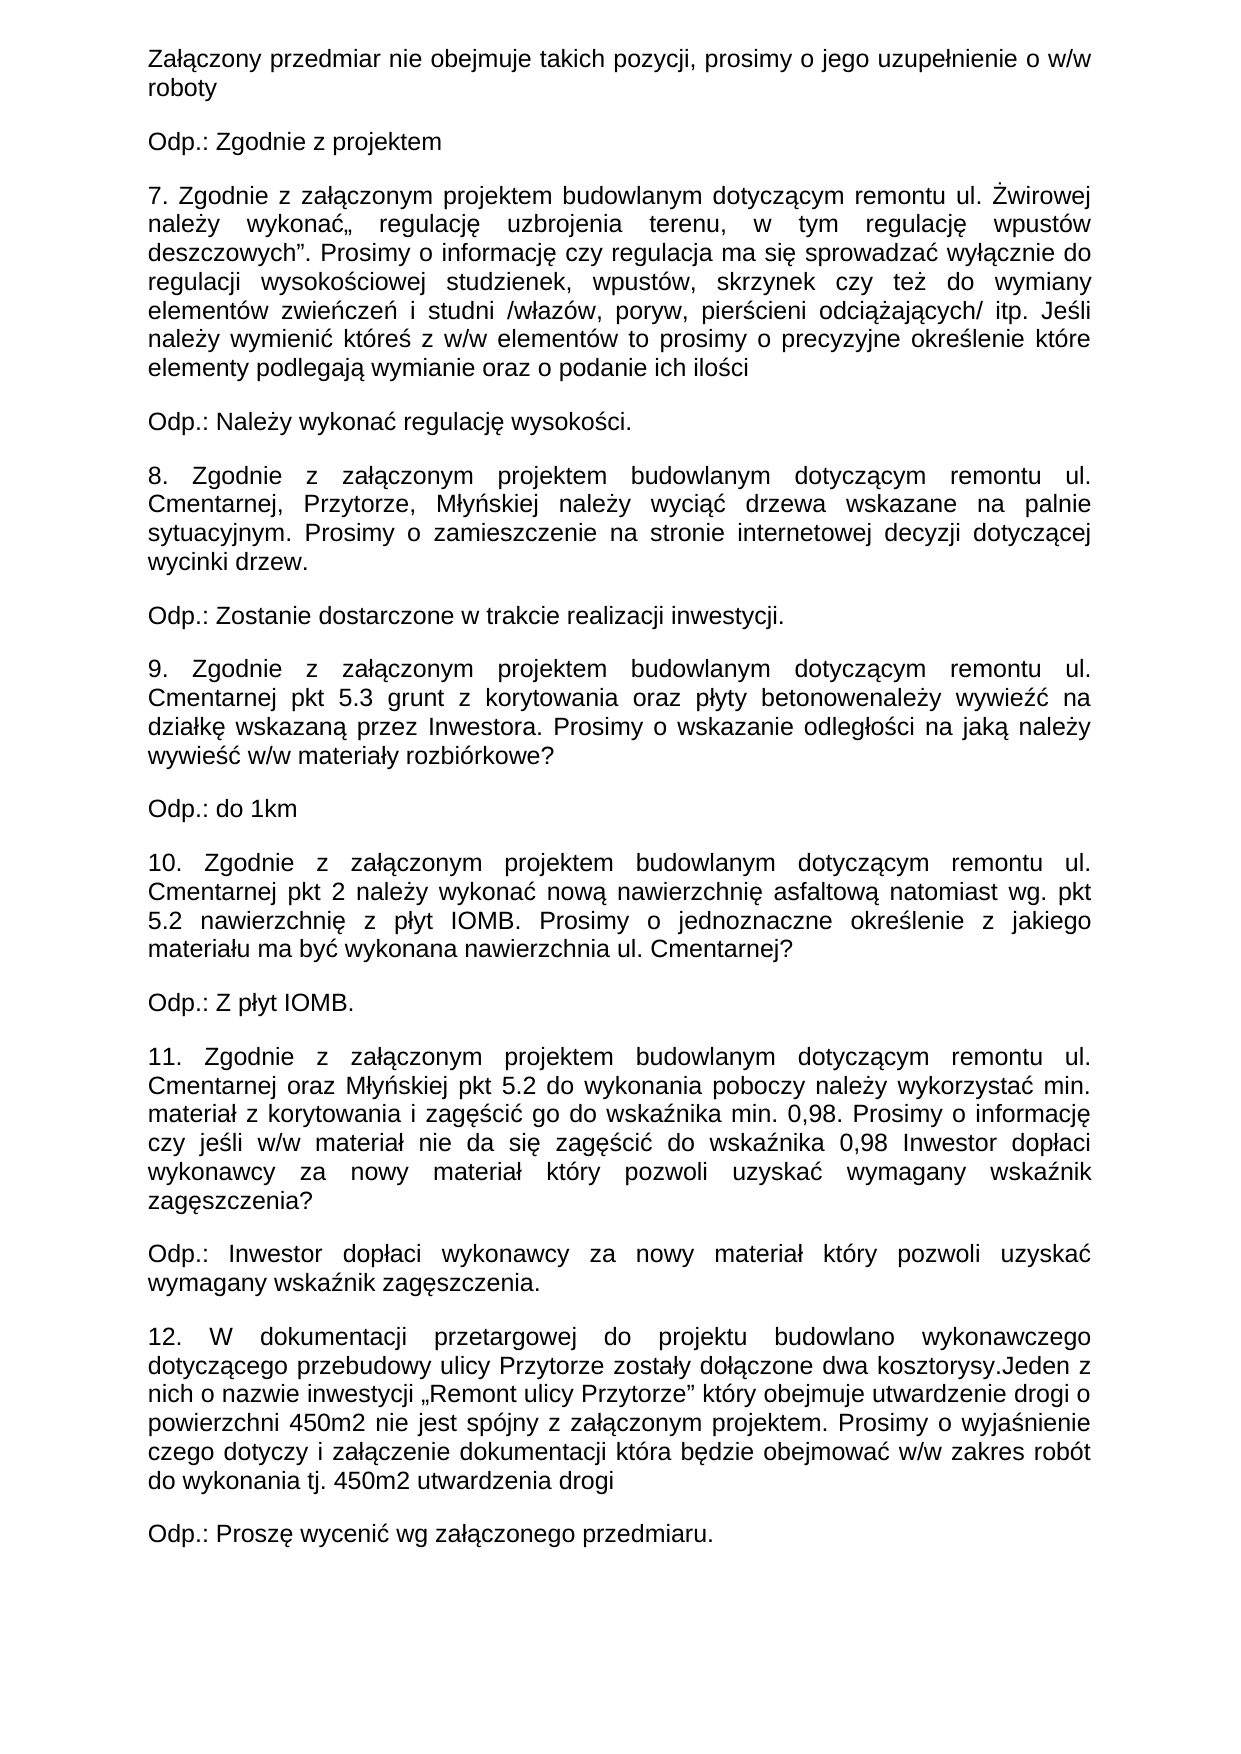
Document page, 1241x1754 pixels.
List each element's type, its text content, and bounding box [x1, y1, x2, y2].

text Odp.: Należy wykonać regulację wysokości. [148, 407, 1093, 436]
text 8. Zgodnie z załączonym projektem budowlanym dotyczącym remontu ul. Cmentarnej, Przytorze, Młyńskiej należy wyciąć drzewa wskazane na palnie sytuacyjnym. Prosimy o zamieszczenie na stronie internetowej decyzji dotyczącej wycinki drzew. [148, 461, 1093, 576]
text 9. Zgodnie z załączonym projektem budowlanym dotyczącym remontu ul. Cmentarnej pkt 5.3 grunt z korytowania oraz płyty betonowenależy wywieźć na działkę wskazaną przez Inwestora. Prosimy o wskazanie odległości na jaką należy wywieść w/w materiały rozbiórkowe? [148, 654, 1093, 769]
text Odp.: Zostanie dostarczone w trakcie realizacji inwestycji. [148, 601, 1093, 629]
text 11. Zgodnie z załączonym projektem budowlanym dotyczącym remontu ul. Cmentarnej oraz Młyńskiej pkt 5.2 do wykonania poboczy należy wykorzystać min. materiał z korytowania i zagęścić go do wskaźnika min. 0,98. Prosimy o informację czy jeśli w/w materiał nie da się zagęścić do wskaźnika 0,98 Inwestor dopłaci wykonawcy za nowy materiał który pozwoli uzyskać wymagany wskaźnik zagęszczenia? [148, 1042, 1093, 1214]
text Odp.: Zgodnie z projektem [148, 127, 1093, 156]
text Odp.: Inwestor dopłaci wykonawcy za nowy materiał który pozwoli uzyskać wymagany wskaźnik zagęszczenia. [148, 1239, 1093, 1297]
text 7. Zgodnie z załączonym projektem budowlanym dotyczącym remontu ul. Żwirowej należy wykonać„ regulację uzbrojenia terenu, w tym regulację wpustów deszczowych”. Prosimy o informację czy regulacja ma się sprowadzać wyłącznie do regulacji wysokościowej studzienek, wpustów, skrzynek czy też do wymiany elementów zwieńczeń i studni /włazów, poryw, pierścieni odciążających/ itp. Jeśli należy wymienić któreś z w/w elementów to prosimy o precyzyjne określenie które elementy podlegają wymianie oraz o podanie ich ilości [148, 181, 1093, 382]
text Odp.: Proszę wycenić wg załączonego przedmiaru. [148, 1519, 1093, 1548]
text Odp.: do 1km [148, 794, 1093, 823]
text Odp.: Z płyt IOMB. [148, 988, 1093, 1017]
text 10. Zgodnie z załączonym projektem budowlanym dotyczącym remontu ul. Cmentarnej pkt 2 należy wykonać nową nawierzchnię asfaltową natomiast wg. pkt 5.2 nawierzchnię z płyt IOMB. Prosimy o jednoznaczne określenie z jakiego materiału ma być wykonana nawierzchnia ul. Cmentarnej? [148, 848, 1093, 963]
text 12. W dokumentacji przetargowej do projektu budowlano wykonawczego dotyczącego przebudowy ulicy Przytorze zostały dołączone dwa kosztorysy.Jeden z nich o nazwie inwestycji „Remont ulicy Przytorze” który obejmuje utwardzenie drogi o powierzchni 450m2 nie jest spójny z załączonym projektem. Prosimy o wyjaśnienie czego dotyczy i załączenie dokumentacji która będzie obejmować w/w zakres robót do wykonania tj. 450m2 utwardzenia drogi [148, 1322, 1093, 1494]
text Załączony przedmiar nie obejmuje takich pozycji, prosimy o jego uzupełnienie o w/w roboty [148, 44, 1093, 102]
